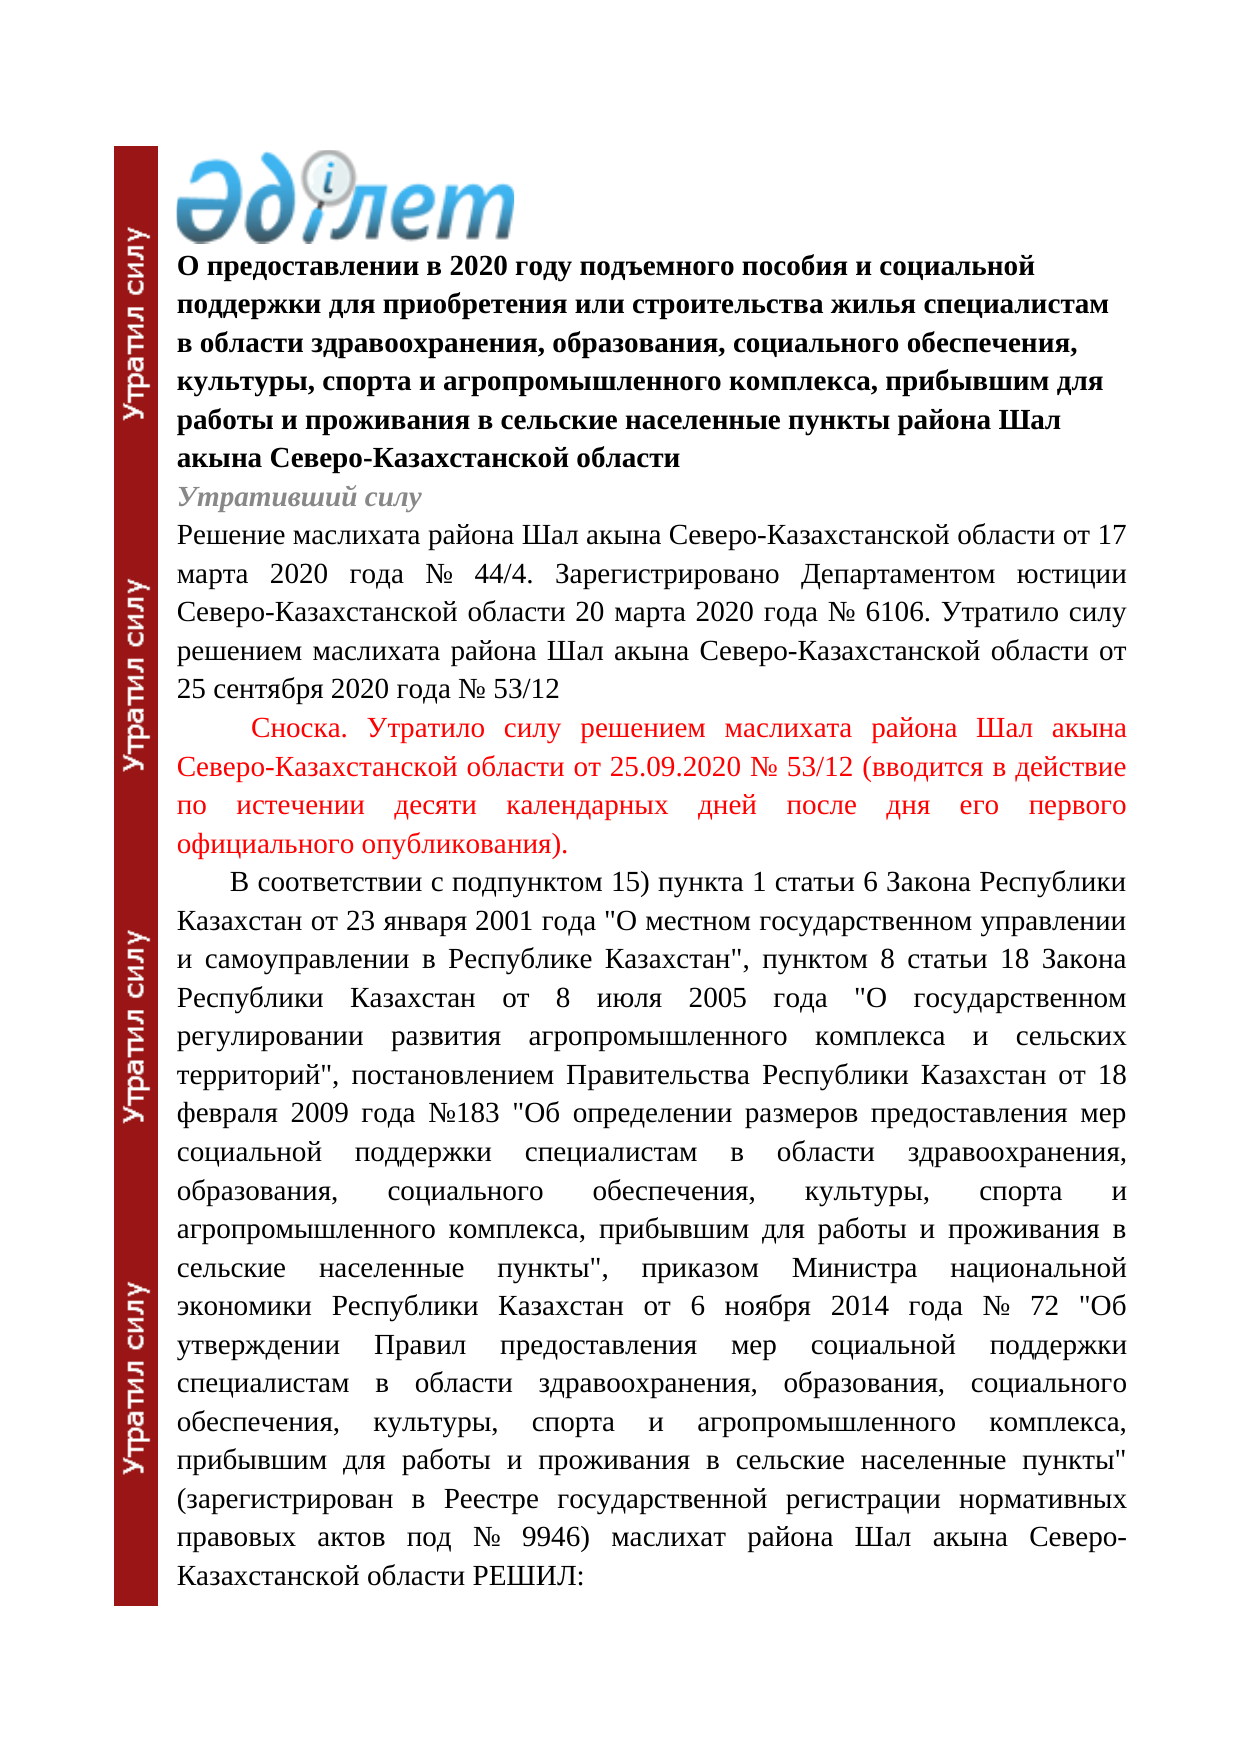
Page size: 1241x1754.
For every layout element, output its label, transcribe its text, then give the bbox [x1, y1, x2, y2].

picture [114, 859, 158, 864]
picture [114, 512, 158, 517]
text О предоставлении в 2020 году подъемного пособия и социальной поддержки для приобретения или строительства жилья специалистам в области здравоохранения, образования, социального обеспечения, культуры, спорта и агропромышленного комплекса, прибывшим для работы и проживания в сельские населенные пункты района Шал акына Северо-Казахстанской области [112, 248, 1128, 474]
picture [114, 1592, 158, 1606]
text В соответствии с подпунктом 15) пункта 1 статьи 6 Закона Республики Казахстан от 23 января 2001 года "О местном государственном управлении и самоуправлении в Республике Казахстан", пунктом 8 статьи 18 Закона Республики Казахстан от 8 июля 2005 года "О государственном регулировании развития агропромышленного комплекса и сельских территорий", постановлением Правительства Республики Казахстан от 18 февраля 2009 года №183 "Об определении размеров предоставления мер социальной поддержки специалистам в области здравоохранения, образования, социального обеспечения, культуры, спорта и агропромышленного комплекса, прибывшим для работы и проживания в сельские населенные пункты", приказом Министра национальной экономики Республики Казахстан от 6 ноября 2014 года № 72 "Об утверждении Правил предоставления мер социальной поддержки специалистам в области здравоохранения, образования, социального обеспечения, культуры, спорта и агропромышленного комплекса, прибывшим для работы и проживания в сельские населенные пункты" (зарегистрирован в Реестре государственной регистрации нормативных правовых актов под № 9946) маслихат района Шал акына Северо-Казахстанской области РЕШИЛ: [112, 864, 1128, 1592]
text Решение маслихата района Шал акына Северо-Казахстанской области от 17 марта 2020 года № 44/4. Зарегистрировано Департаментом юстиции Северо-Казахстанской области 20 марта 2020 года № 6106. Утратило силу решением маслихата района Шал акына Северо-Казахстанской области от 25 сентября 2020 года № 53/12 [112, 517, 1128, 705]
text Утративший силу [112, 479, 1128, 512]
picture [114, 146, 158, 248]
picture [114, 705, 158, 710]
picture [114, 474, 158, 479]
text Сноска. Утратило силу решением маслихата района Шал акына Северо-Казахстанской области от 25.09.2020 № 53/12 (вводится в действие по истечении десяти календарных дней после дня его первого официального опубликования). [112, 710, 1128, 859]
picture [176, 150, 515, 244]
